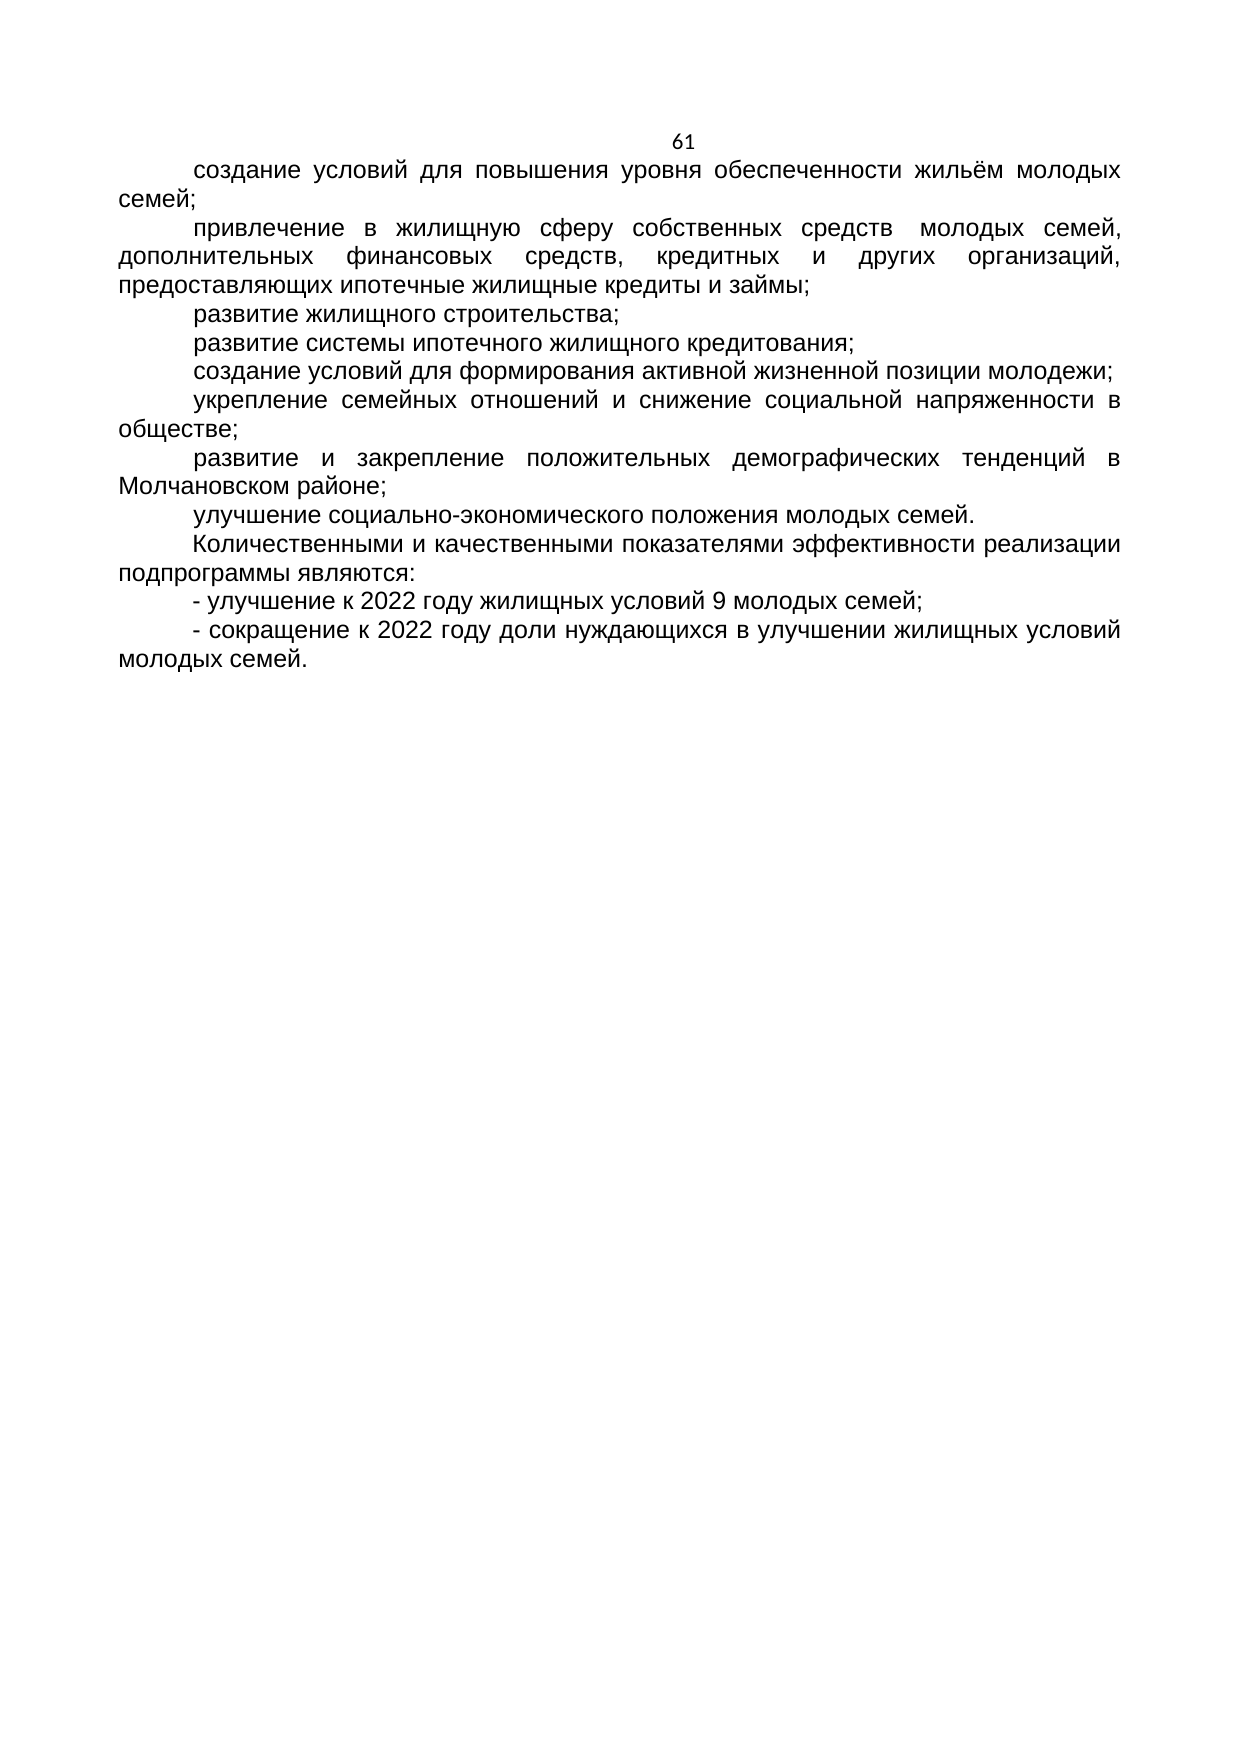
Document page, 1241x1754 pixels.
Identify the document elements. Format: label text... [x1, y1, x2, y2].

text развитие жилищного строительства; [118, 299, 1122, 327]
text улучшение социально-экономического положения молодых семей. [118, 500, 1122, 529]
text укрепление семейных отношений и снижение социальной напряженности в обществе; [118, 385, 1122, 442]
text - улучшение к 2022 году жилищных условий 9 молодых семей; [118, 586, 1122, 615]
text создание условий для повышения уровня обеспеченности жильём молодых семей; [118, 127, 1122, 212]
text развитие и закрепление положительных демографических тенденций в Молчановском районе; [118, 442, 1122, 500]
text создание условий для формирования активной жизненной позиции молодежи; [118, 356, 1122, 385]
text Количественными и качественными показателями эффективности реализации подпрограммы являются: [118, 529, 1122, 586]
text развитие системы ипотечного жилищного кредитования; [118, 327, 1122, 356]
text - сокращение к 2022 году доли нуждающихся в улучшении жилищных условий молодых семей. [118, 615, 1122, 672]
text привлечение в жилищную сферу собственных средств молодых семей, дополнительных финансовых средств, кредитных и других организаций, предоставляющих ипотечные жилищные кредиты и займы; [118, 212, 1122, 299]
